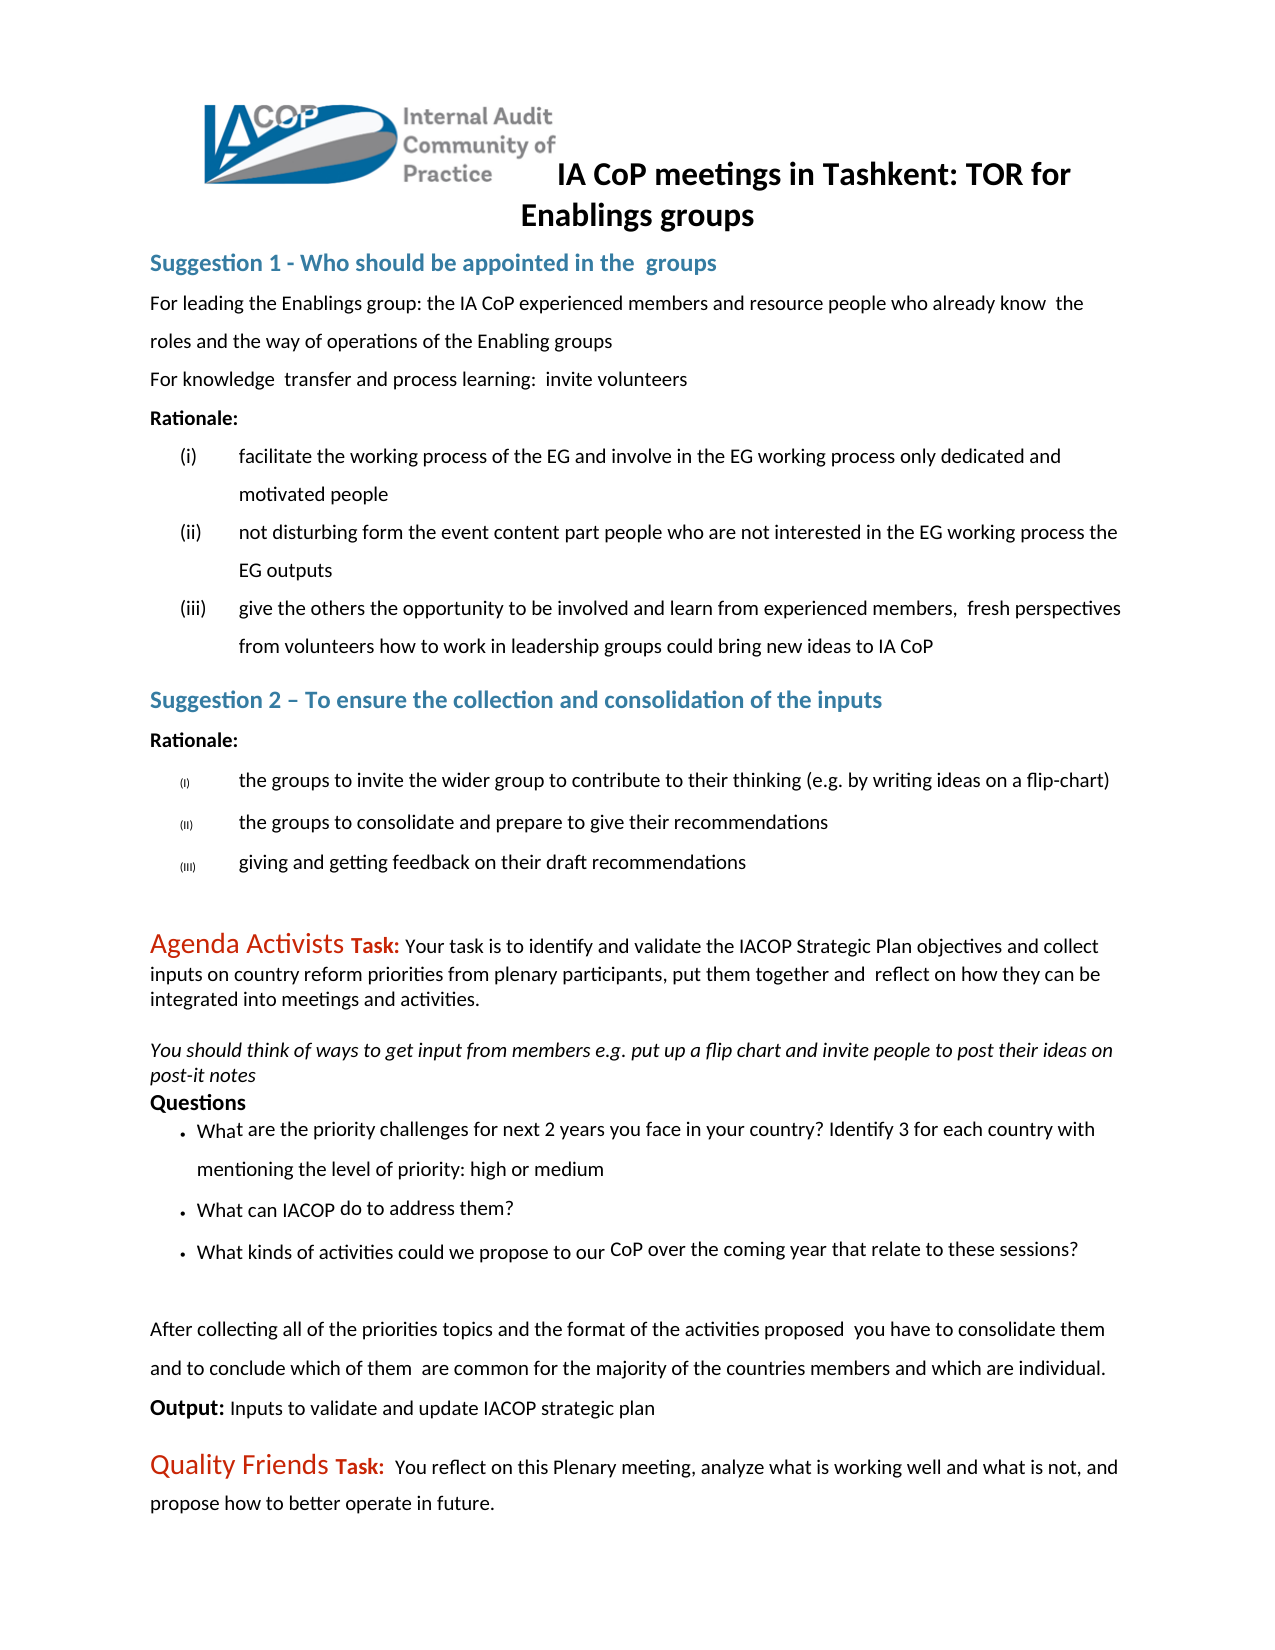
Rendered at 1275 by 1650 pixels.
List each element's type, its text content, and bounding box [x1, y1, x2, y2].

subtitle Suggestion 1 - Who should be appointed in the groups [150, 247, 1125, 278]
list giving and getting feedback on their draft recommendations [179, 849, 1125, 874]
text Rationale: [150, 727, 1125, 752]
text For knowledge transfer and process learning: invite volunteers [150, 367, 1125, 392]
text After collecting all of the priorities topics and the format of the activities proposed you have to consolidate them and to conclude which of them are common for the majority of the countries members and which are individual. [150, 1317, 1125, 1380]
text Rationale: [150, 405, 1125, 430]
subtitle IA CoP meetings in Tashkent: TOR for Enablings groups [150, 104, 1125, 235]
text You should think of ways to get input from members e.g. put up a flip chart and invite people to post their ideas on post-it notes [150, 1037, 1125, 1088]
list What kinds of activities could we propose to our CoP over the coming year that relate to these sessions? [179, 1237, 1125, 1264]
subtitle Quality Friends Task: You reflect on this Plenary meeting, analyze what is working well and what is not, and propose how to better operate in future. [150, 1446, 1125, 1517]
list the groups to consolidate and prepare to give their recommendations [179, 807, 1125, 835]
list give the others the opportunity to be involved and learn from experienced members, fresh perspectives from volunteers how to work in leadership groups could bring new ideas to IA CoP [179, 595, 1125, 659]
subtitle Suggestion 2 – To ensure the collection and consolidation of the inputs [150, 684, 1125, 714]
list What are the priority challenges for next 2 years you face in your country? Identify 3 for each country with mentioning the level of priority: high or medium [179, 1116, 1125, 1182]
list What can IACOP do to address them? [179, 1195, 1125, 1223]
list the groups to invite the wider group to contribute to their thinking (e.g. by writing ideas on a flip-chart) [179, 765, 1125, 793]
picture [203, 103, 557, 186]
list facilitate the working process of the EG and involve in the EG working process only dedicated and motivated people [179, 443, 1125, 506]
text Output: Inputs to validate and update IACOP strategic plan [150, 1393, 1125, 1421]
list not disturbing form the event content part people who are not interested in the EG working process the EG outputs [179, 519, 1125, 583]
subtitle Agenda Activists Task: Your task is to identify and validate the IACOP Strategic Plan objectives and collect inputs on country reform priorities from plenary participants, put them together and reflect on how they can be integrated into meetings and activities. [150, 925, 1125, 1012]
text Questions [150, 1088, 1125, 1116]
text For leading the Enablings group: the IA CoP experienced members and resource people who already know the roles and the way of operations of the Enabling groups [150, 290, 1125, 354]
